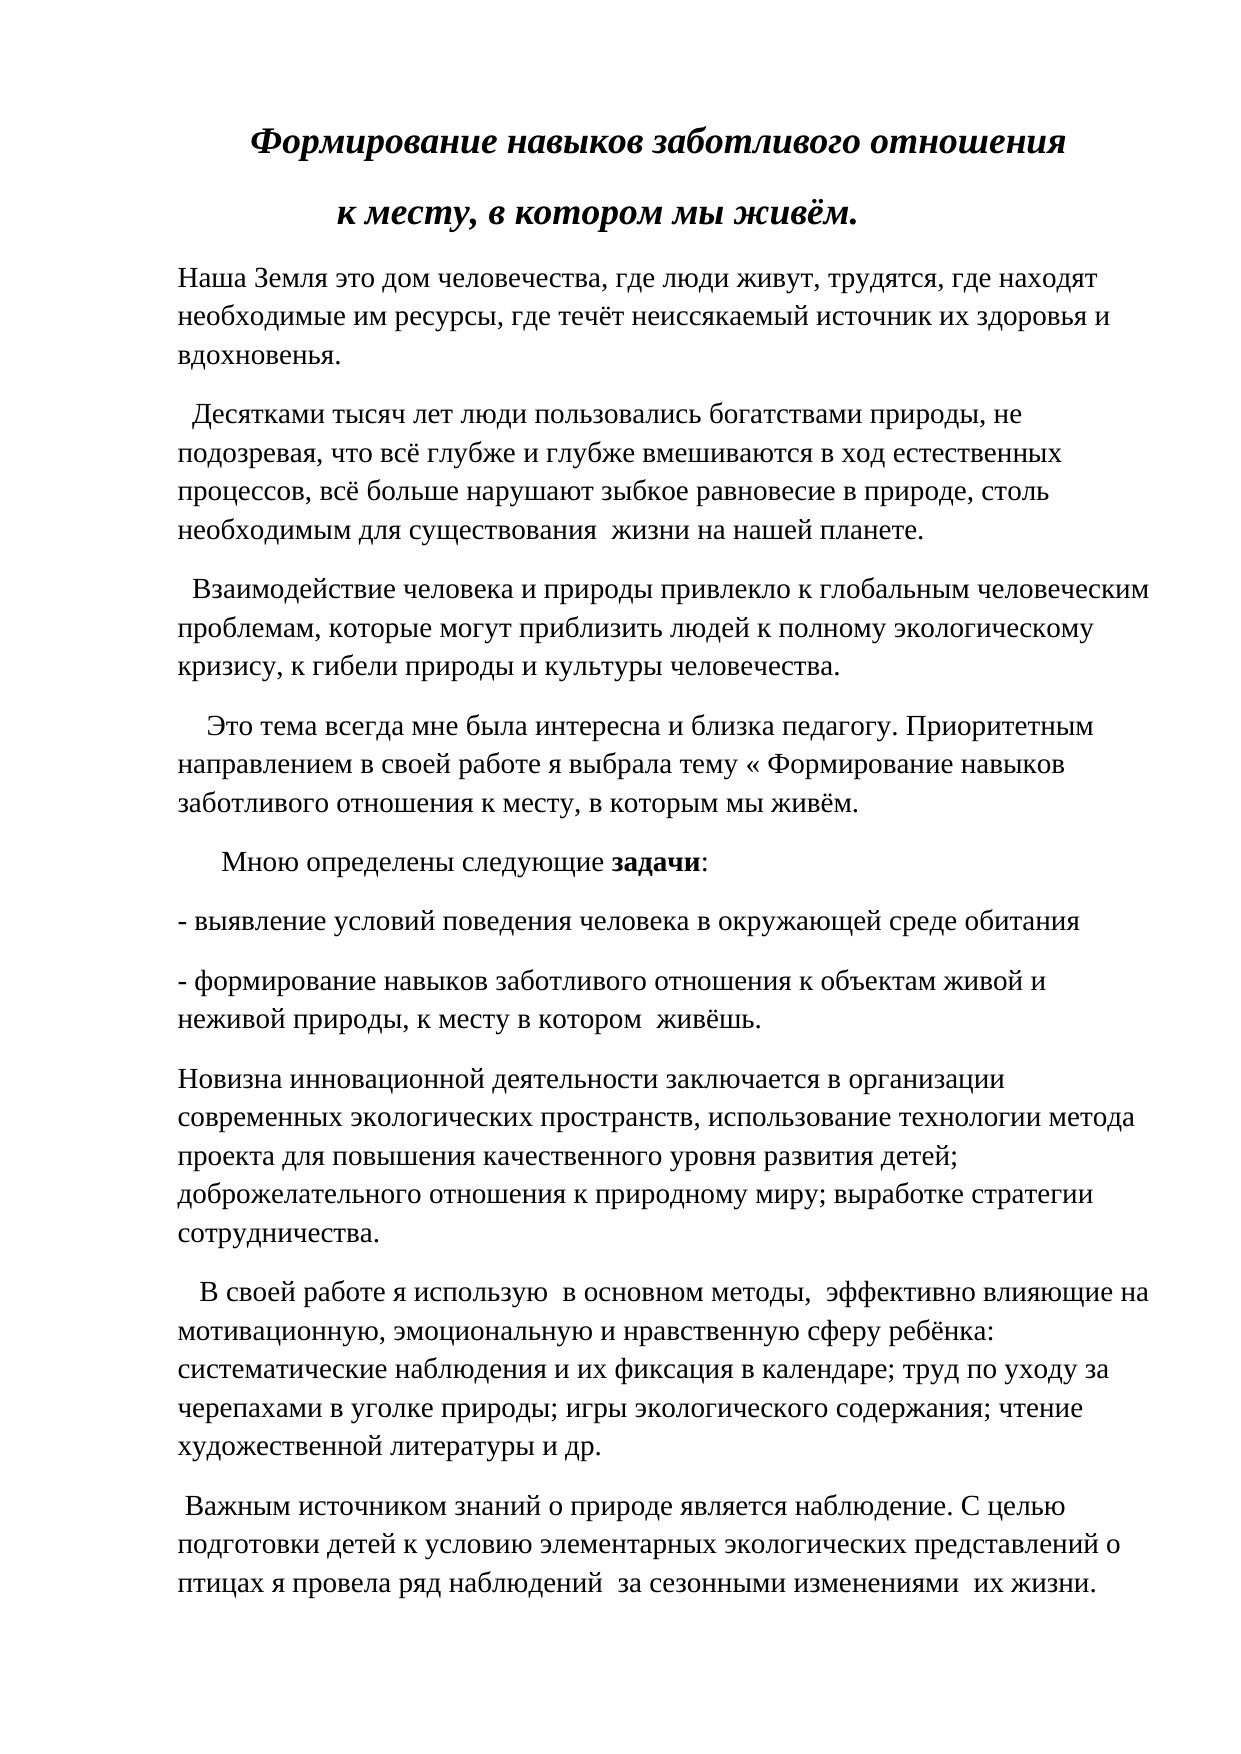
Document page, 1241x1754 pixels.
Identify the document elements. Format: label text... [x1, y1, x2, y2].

text Формирование навыков заботливого отношения [177, 118, 1152, 161]
text Взаимодействие человека и природы привлекло к глобальным человеческим проблемам, которые могут приблизить людей к полному экологическому кризису, к гибели природы и культуры человечества. [177, 571, 1152, 682]
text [177, 1488, 1152, 1598]
text - выявление условий поведения человека в окружающей среде обитания [177, 903, 1152, 937]
text Десятками тысяч лет люди пользовались богатствами природы, не подозревая, что всё глубже и глубже вмешиваются в ход естественных процессов, всё больше нарушают зыбкое равновесие в природе, столь необходимым для существования жизни на нашей планете. [177, 396, 1152, 545]
text В своей работе я использую в основном методы, эффективно влияющие на мотивационную, эмоциональную и нравственную сферу ребёнка: систематические наблюдения и их фиксация в календаре; труд по уходу за черепахами в уголке природы; игры экологического содержания; чтение художественной литературы и др. [177, 1274, 1152, 1462]
text - формирование навыков заботливого отношения к объектам живой и неживой природы, к месту в котором живёшь. [177, 963, 1152, 1035]
text Мною определены следующие задачи: [177, 844, 1152, 878]
text Новизна инновационной деятельности заключается в организации современных экологических пространств, использование технологии метода проекта для повышения качественного уровня развития детей; доброжелательного отношения к природному миру; выработке стратегии сотрудничества. [177, 1061, 1152, 1248]
text Наша Земля это дом человечества, где люди живут, трудятся, где находят необходимые им ресурсы, где течёт неиссякаемый источник их здоровья и вдохновенья. [177, 260, 1152, 370]
text Это тема всегда мне была интересна и близка педагогу. Приоритетным направлением в своей работе я выбрала тему « Формирование навыков заботливого отношения к месту, в которым мы живём. [177, 708, 1152, 818]
text к месту, в котором мы живём. [177, 189, 1152, 232]
